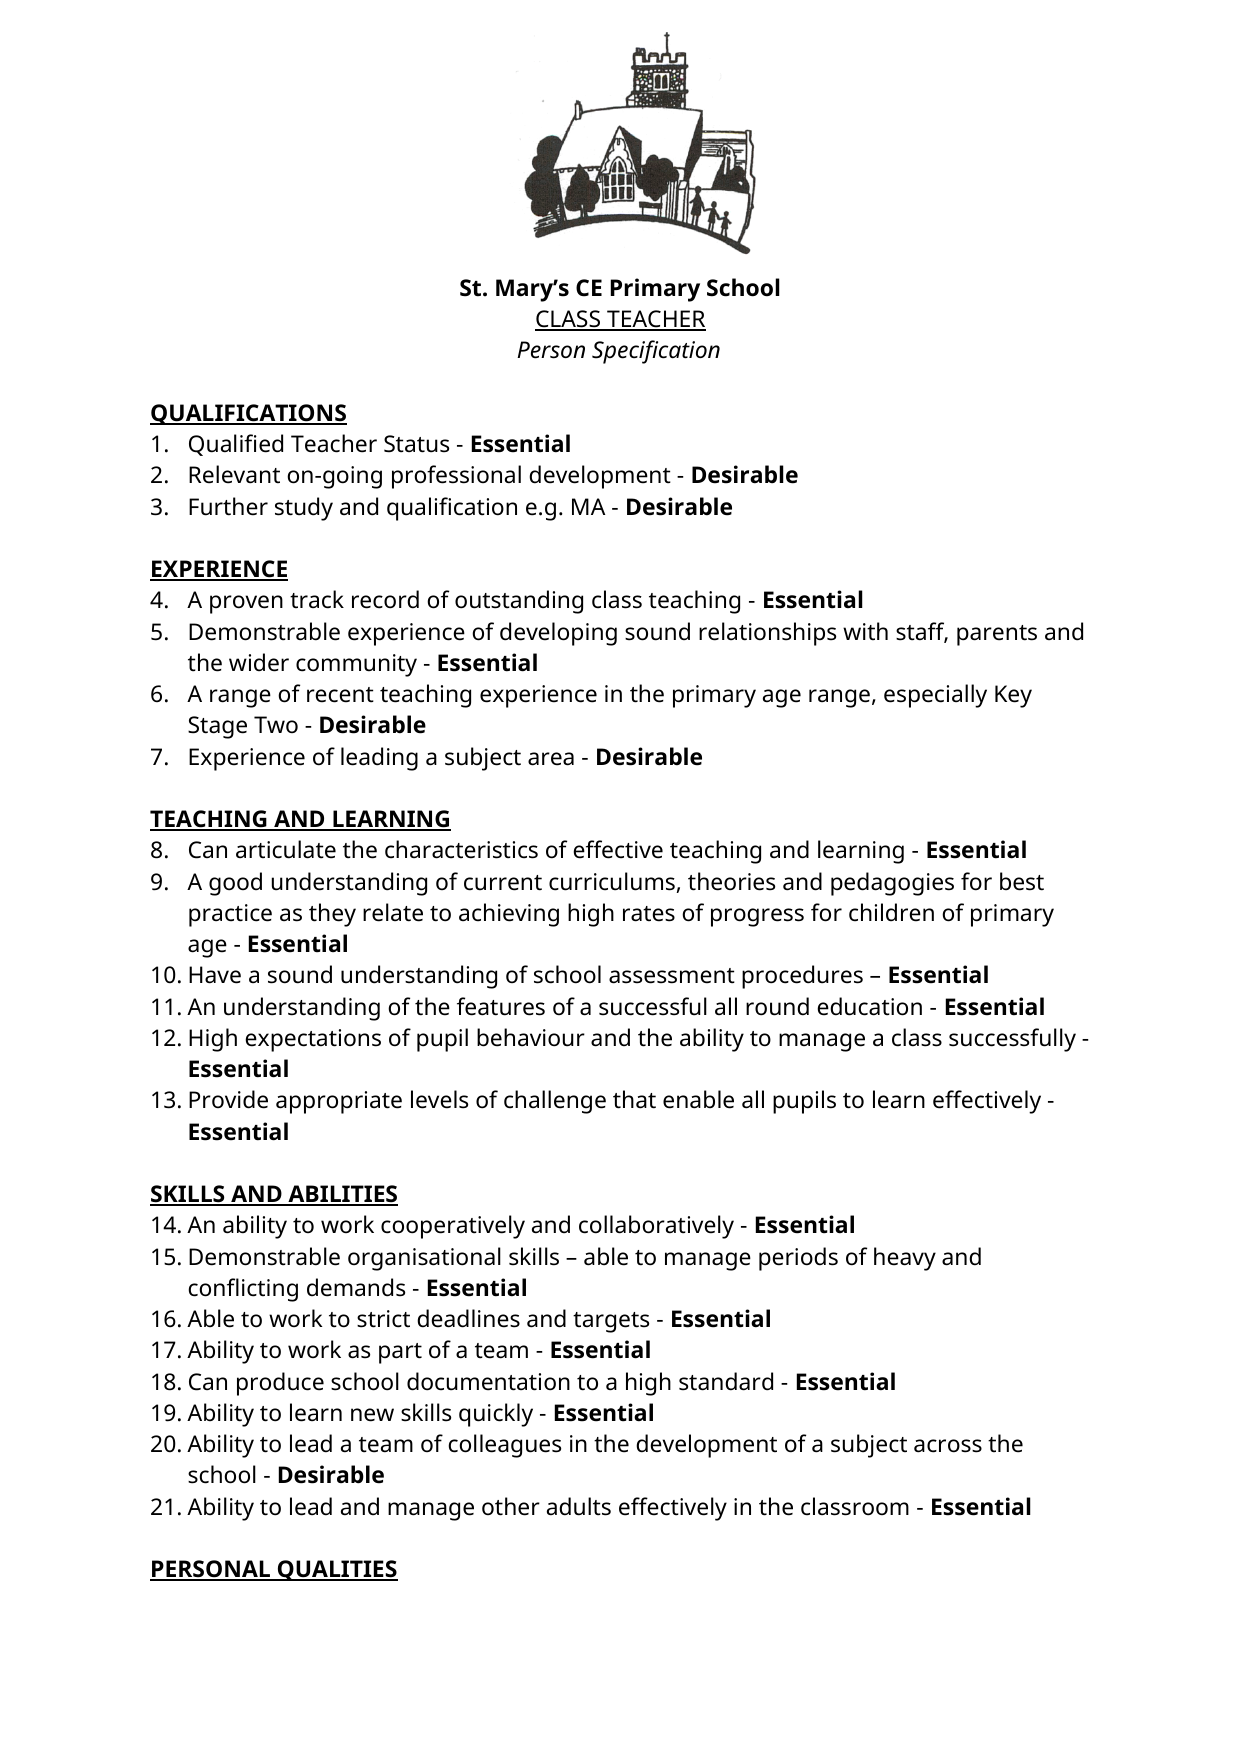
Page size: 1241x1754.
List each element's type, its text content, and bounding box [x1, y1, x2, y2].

list Ability to work as part of a team - Essential [150, 1334, 1090, 1366]
text QUALIFICATIONS [150, 397, 1090, 428]
list An understanding of the features of a successful all round education - Essential [150, 991, 1090, 1022]
list Able to work to strict deadlines and targets - Essential [150, 1303, 1090, 1334]
list Ability to lead and manage other adults effectively in the classroom - Essential [150, 1491, 1090, 1522]
list Ability to lead a team of colleagues in the development of a subject across the school - Desirable [150, 1428, 1090, 1491]
text EXPERIENCE [150, 553, 1090, 584]
list High expectations of pupil behaviour and the ability to manage a class successfully - Essential [150, 1022, 1090, 1084]
text SKILLS AND ABILITIES [150, 1178, 1090, 1209]
list Relevant on-going professional development - Desirable [150, 459, 1090, 491]
list Demonstrable experience of developing sound relationships with staff, parents and the wider community - Essential [150, 616, 1090, 678]
list A range of recent teaching experience in the primary age range, especially Key Stage Two - Desirable [150, 678, 1090, 741]
list Experience of leading a subject area - Desirable [150, 741, 1090, 772]
list Qualified Teacher Status - Essential [150, 428, 1090, 459]
text TEACHING AND LEARNING [150, 803, 1090, 834]
list Ability to learn new skills quickly - Essential [150, 1397, 1090, 1428]
picture [509, 32, 760, 258]
list A proven track record of outstanding class teaching - Essential [150, 584, 1090, 616]
list An ability to work cooperatively and collaboratively - Essential [150, 1209, 1090, 1241]
list Demonstrable organisational skills – able to manage periods of heavy and conflicting demands - Essential [150, 1241, 1090, 1303]
list A good understanding of current curriculums, theories and pedagogies for best practice as they relate to achieving high rates of progress for children of primary age - Essential [150, 866, 1090, 959]
list Can produce school documentation to a high standard - Essential [150, 1366, 1090, 1397]
list Further study and qualification e.g. MA - Desirable [150, 491, 1090, 522]
list Provide appropriate levels of challenge that enable all pupils to learn effectively - Essential [150, 1084, 1090, 1147]
list Have a sound understanding of school assessment procedures – Essential [150, 959, 1090, 991]
text PERSONAL QUALITIES [150, 1553, 1090, 1584]
text CLASS TEACHER [150, 303, 1090, 334]
text St. Mary’s CE Primary School [150, 272, 1090, 303]
list Can articulate the characteristics of effective teaching and learning - Essential [150, 834, 1090, 866]
text Person Specification [150, 334, 1090, 366]
